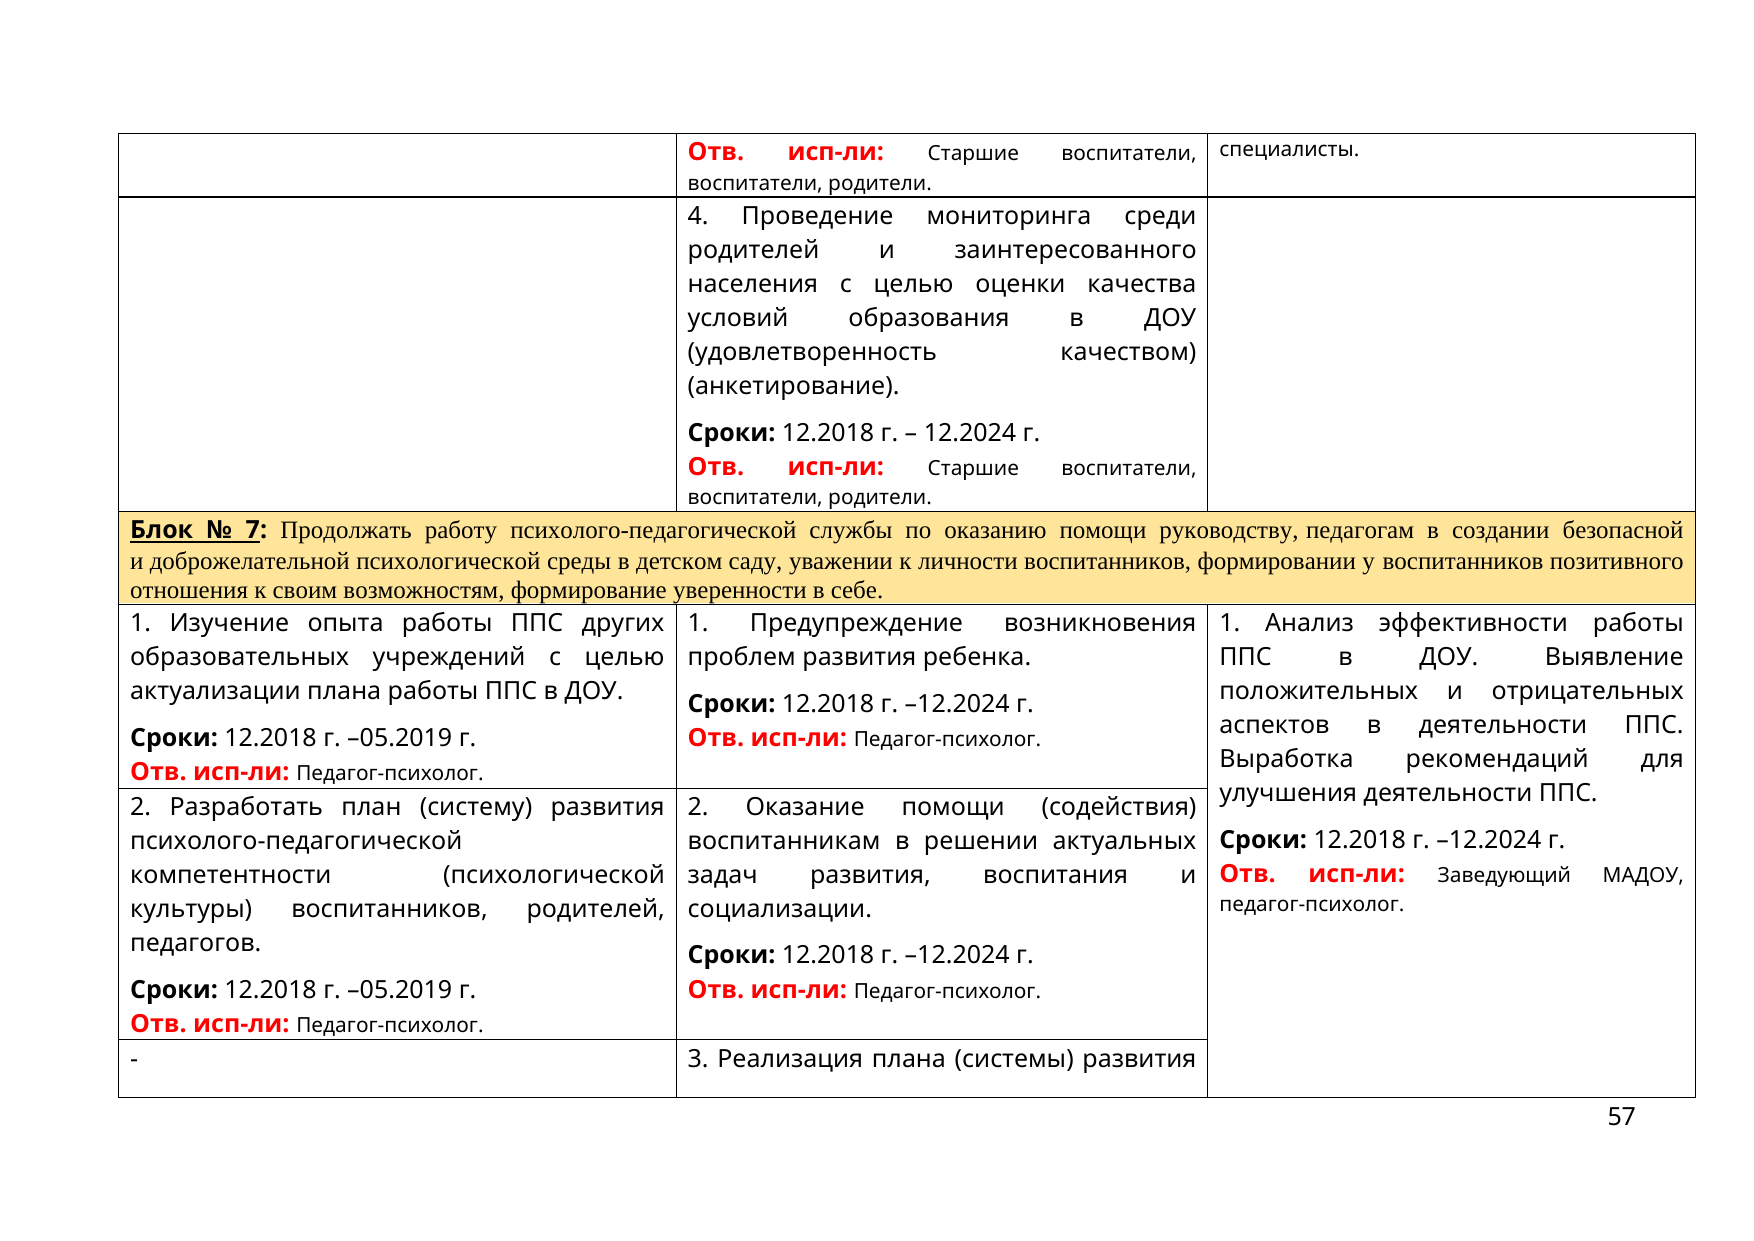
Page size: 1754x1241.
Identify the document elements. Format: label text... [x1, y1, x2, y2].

table_cell 2. Разработать план (систему) развития психолого-педагогической компетентности (психологической культуры) воспитанников, родителей, педагогов. Сроки: 12.2018 г. –05.2019 г. Отв. исп-ли: Педагог-психолог. [119, 789, 676, 1039]
table_cell [119, 134, 676, 196]
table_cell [677, 134, 1207, 196]
table_cell 1. Предупреждение возникновения проблем развития ребенка. Сроки: 12.2018 г. –12.2024 г. Отв. исп-ли: Педагог-психолог. [677, 605, 1207, 787]
table_cell [1208, 198, 1695, 511]
table_cell 1. Изучение опыта работы ППС других образовательных учреждений с целью актуализации плана работы ППС в ДОУ. Сроки: 12.2018 г. –05.2019 г. Отв. исп-ли: Педагог-психолог. [119, 605, 676, 787]
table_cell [677, 1040, 1207, 1097]
table_cell 4. Проведение мониторинга среди родителей и заинтересованного населения с целью оценки качества условий образования в ДОУ (удовлетворенность качеством) (анкетирование). Сроки: 12.2018 г. – 12.2024 г. Отв. исп-ли: Старшие воспитатели, воспитатели, родители. [677, 198, 1207, 511]
table_cell - [119, 1040, 676, 1097]
table_cell 2. Оказание помощи (содействия) воспитанникам в решении актуальных задач развития, воспитания и социализации. Сроки: 12.2018 г. –12.2024 г. Отв. исп-ли: Педагог-психолог. [677, 789, 1207, 1039]
table_cell [119, 198, 676, 511]
table_cell Блок № 7: Продолжать работу психолого-педагогической службы по оказанию помощи руководству, педагогам в создании безопасной и доброжелательной психологической среды в детском саду, уважении к личности воспитанников, формировании у воспитанников позитивного отношения к своим возможностям, формирование уверенности в себе. [119, 512, 1695, 603]
table_cell 1. Анализ эффективности работы ППС в ДОУ. Выявление положительных и отрицательных аспектов в деятельности ППС. Выработка рекомендаций для улучшения деятельности ППС. Сроки: 12.2018 г. –12.2024 г. Отв. исп-ли: Заведующий МАДОУ, педагог-психолог. [1208, 605, 1695, 1097]
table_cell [1208, 134, 1695, 196]
